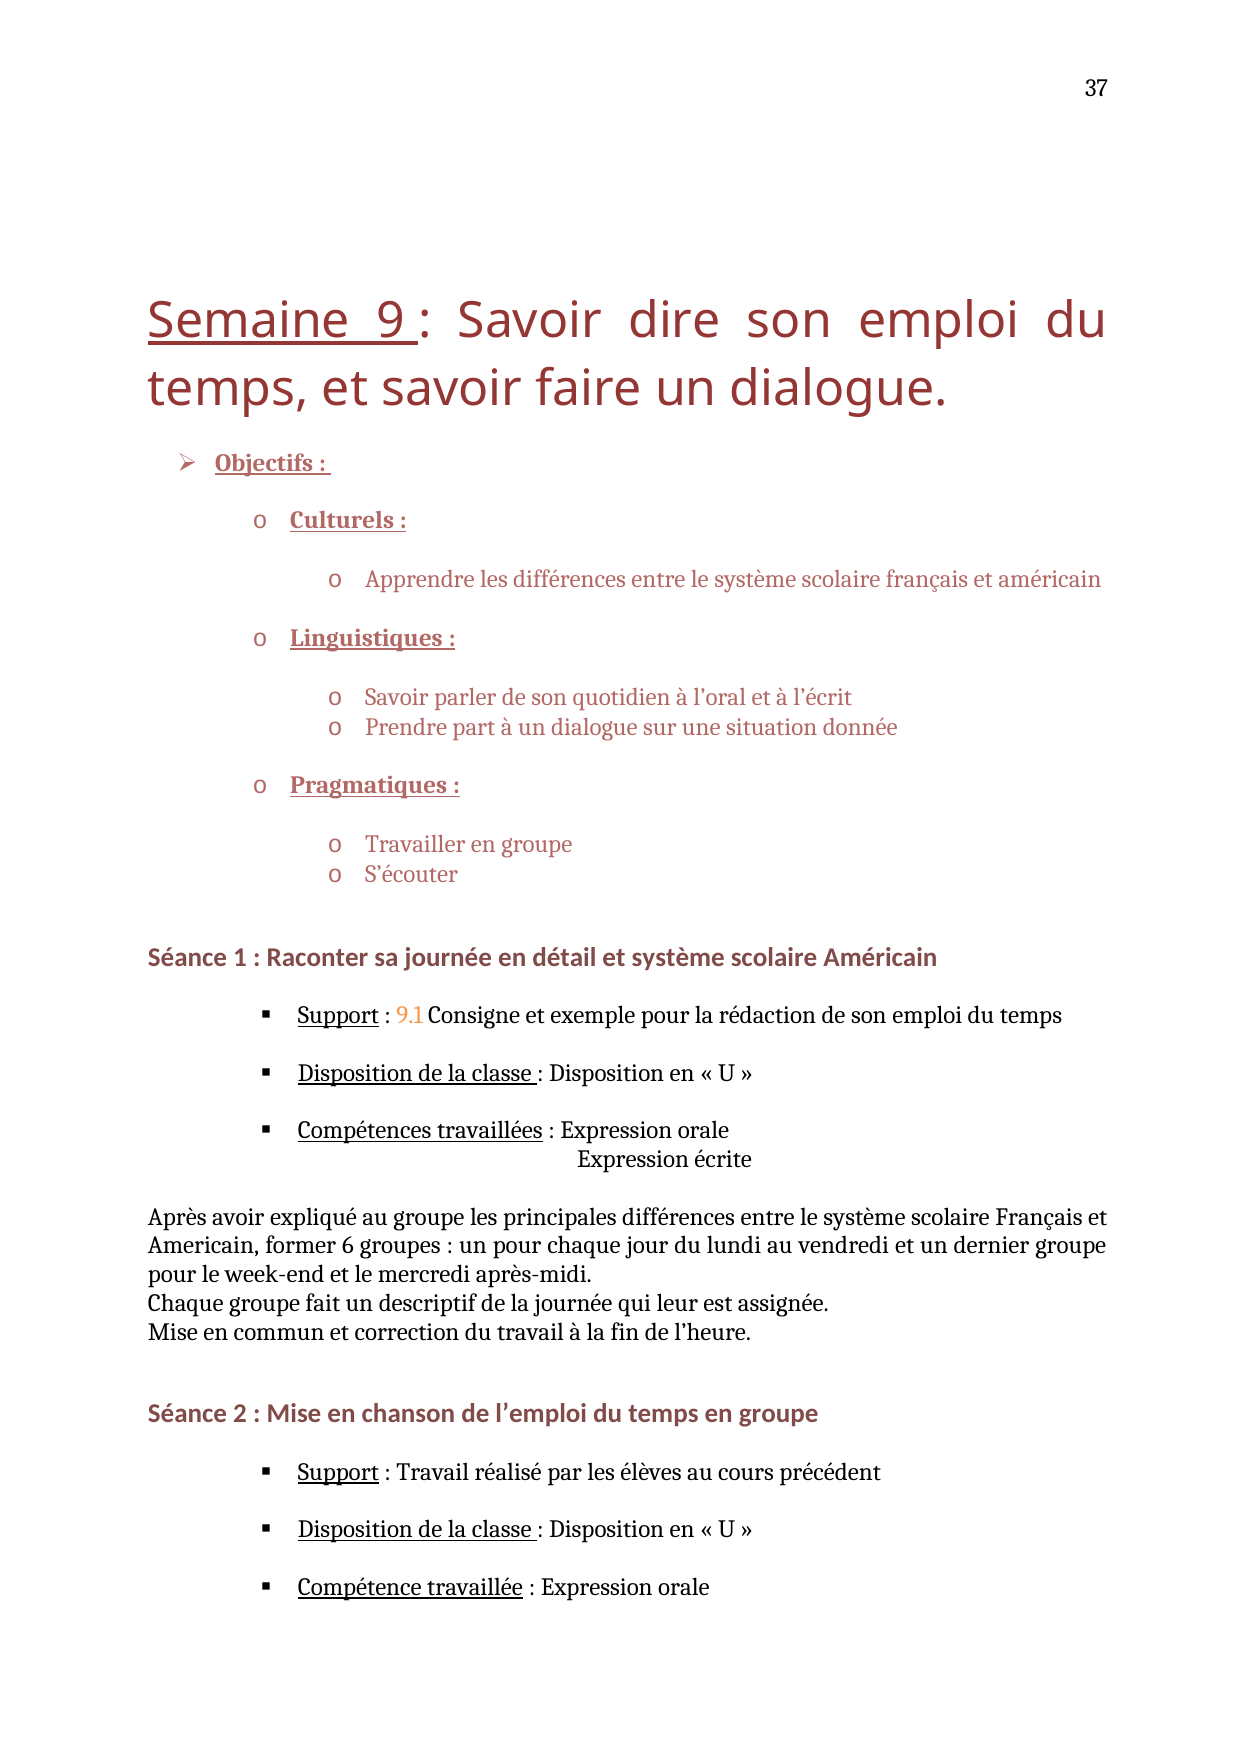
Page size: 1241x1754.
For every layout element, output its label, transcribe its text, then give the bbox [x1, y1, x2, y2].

list Compétences travaillées : Expression orale [260, 1116, 1108, 1145]
text Chaque groupe fait un descriptif de la journée qui leur est assignée. [148, 1289, 1108, 1318]
list Culturels : [252, 506, 1108, 536]
list Prendre part à un dialogue sur une situation donnée [327, 713, 1108, 743]
subtitle Séance 1 : Raconter sa journée en détail et système scolaire Américain [148, 940, 1108, 973]
subtitle Séance 2 : Mise en chanson de l’emploi du temps en groupe [148, 1396, 1108, 1429]
list S’écouter [327, 860, 1108, 890]
list Support : Travail réalisé par les élèves au cours précédent [260, 1458, 1108, 1487]
text Après avoir expliqué au groupe les principales différences entre le système scolaire Français et Americain, former 6 groupes : un pour chaque jour du lundi au vendredi et un dernier groupe pour le week-end et le mercredi après-midi. [148, 1203, 1108, 1289]
list Travailler en groupe [327, 830, 1108, 860]
list Savoir parler de son quotidien à l’oral et à l’écrit [327, 683, 1108, 713]
text Expression écrite [516, 1145, 1108, 1174]
list Compétence travaillée : Expression orale [260, 1573, 1108, 1602]
list Objectifs : [177, 449, 1108, 478]
list Disposition de la classe : Disposition en « U » [260, 1059, 1108, 1088]
list Linguistiques : [252, 624, 1108, 654]
text Mise en commun et correction du travail à la fin de l’heure. [148, 1318, 1108, 1346]
text Semaine 9 : Savoir dire son emploi du temps, et savoir faire un dialogue. [148, 284, 1108, 420]
list Support : 9.1 Consigne et exemple pour la rédaction de son emploi du temps [260, 1001, 1108, 1030]
list Apprendre les différences entre le système scolaire français et américain [327, 565, 1108, 595]
list Disposition de la classe : Disposition en « U » [260, 1515, 1108, 1544]
list Pragmatiques : [252, 771, 1108, 801]
